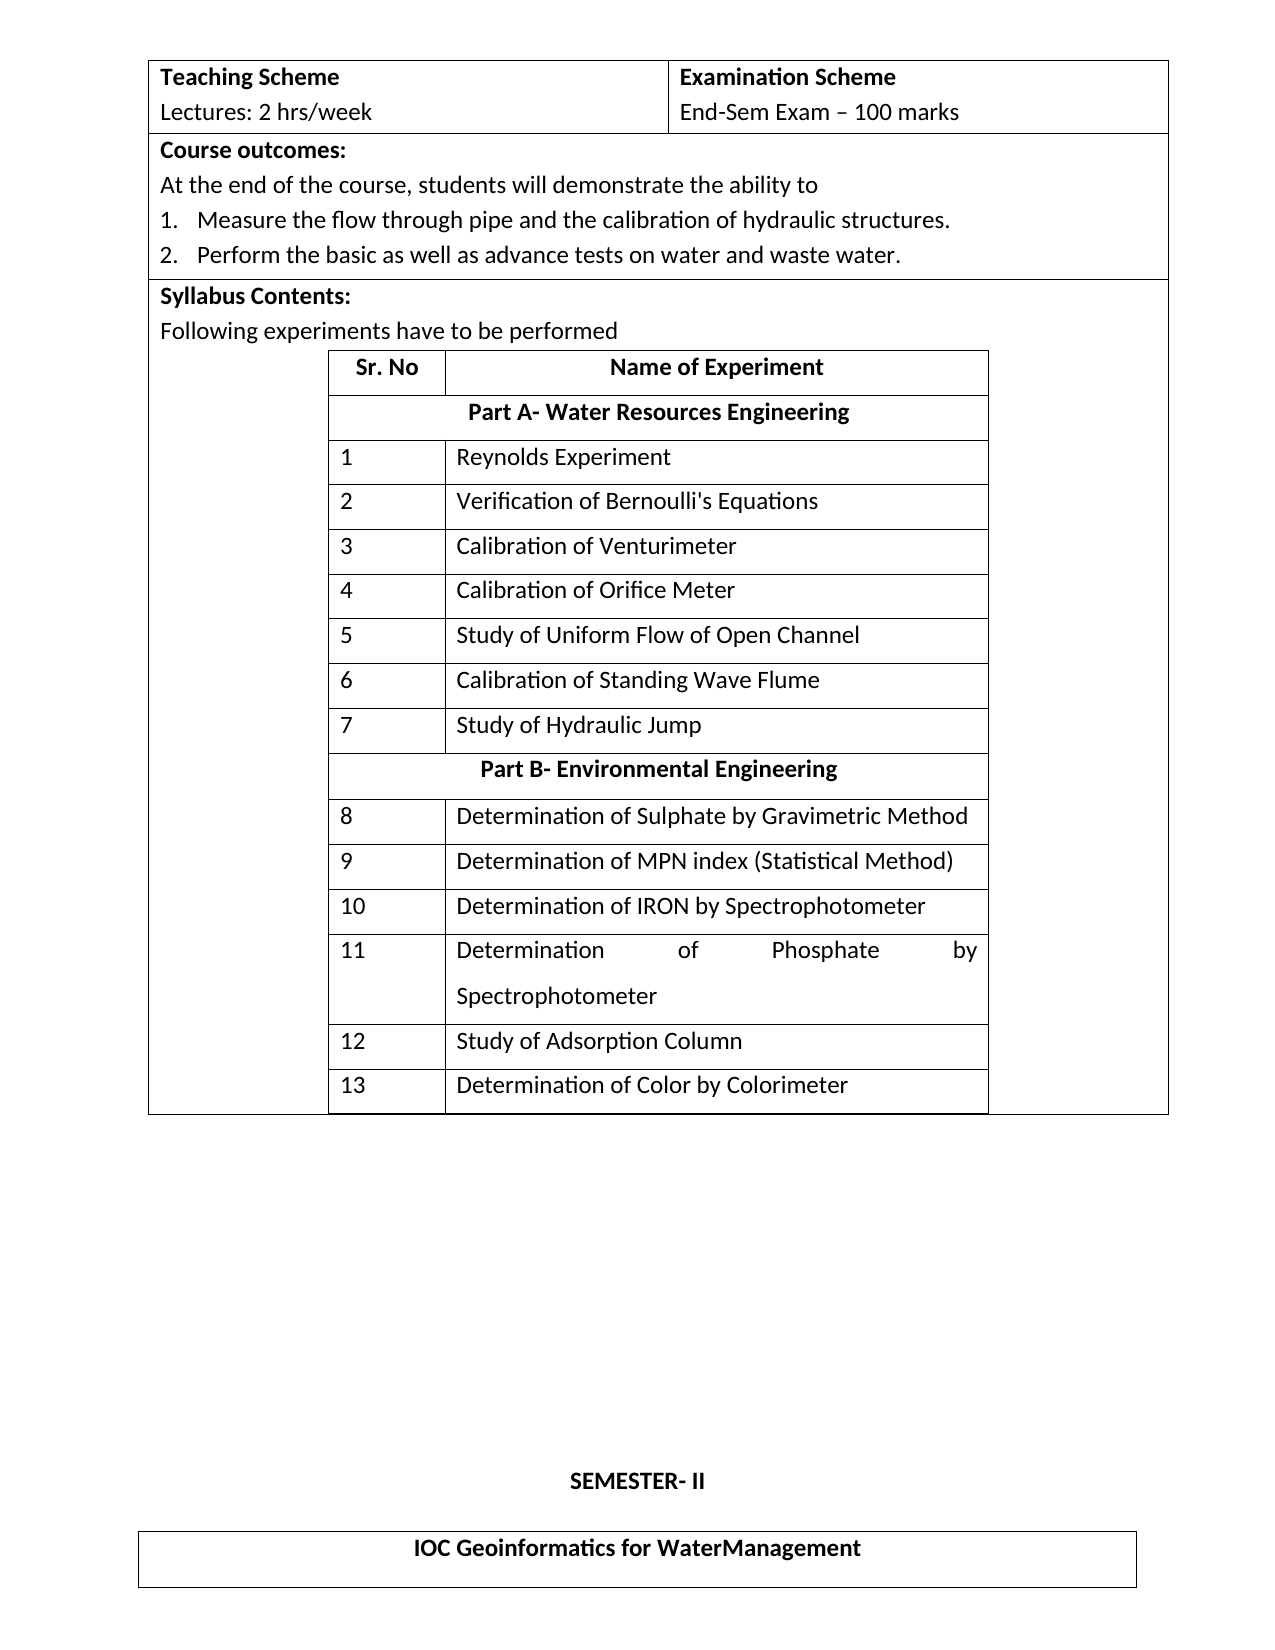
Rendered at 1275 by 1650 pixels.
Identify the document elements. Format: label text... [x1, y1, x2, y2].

table_cell Examination Scheme End-Sem Exam – 100 marks [669, 61, 1168, 133]
text SEMESTER- II [150, 1465, 1125, 1496]
table_cell Course outcomes: At the end of the course, students will demonstrate the ability to Measure the flow through pipe and the calibration of hydraulic structures. Perform the basic as well as advance tests on water and waste water. [149, 134, 1168, 279]
table_cell Teaching Scheme Lectures: 2 hrs/week [149, 61, 668, 133]
table_header IOC Geoinformatics for WaterManagement [139, 1532, 1136, 1587]
table_cell Syllabus Contents: Following experiments have to be performed [149, 280, 1168, 1114]
